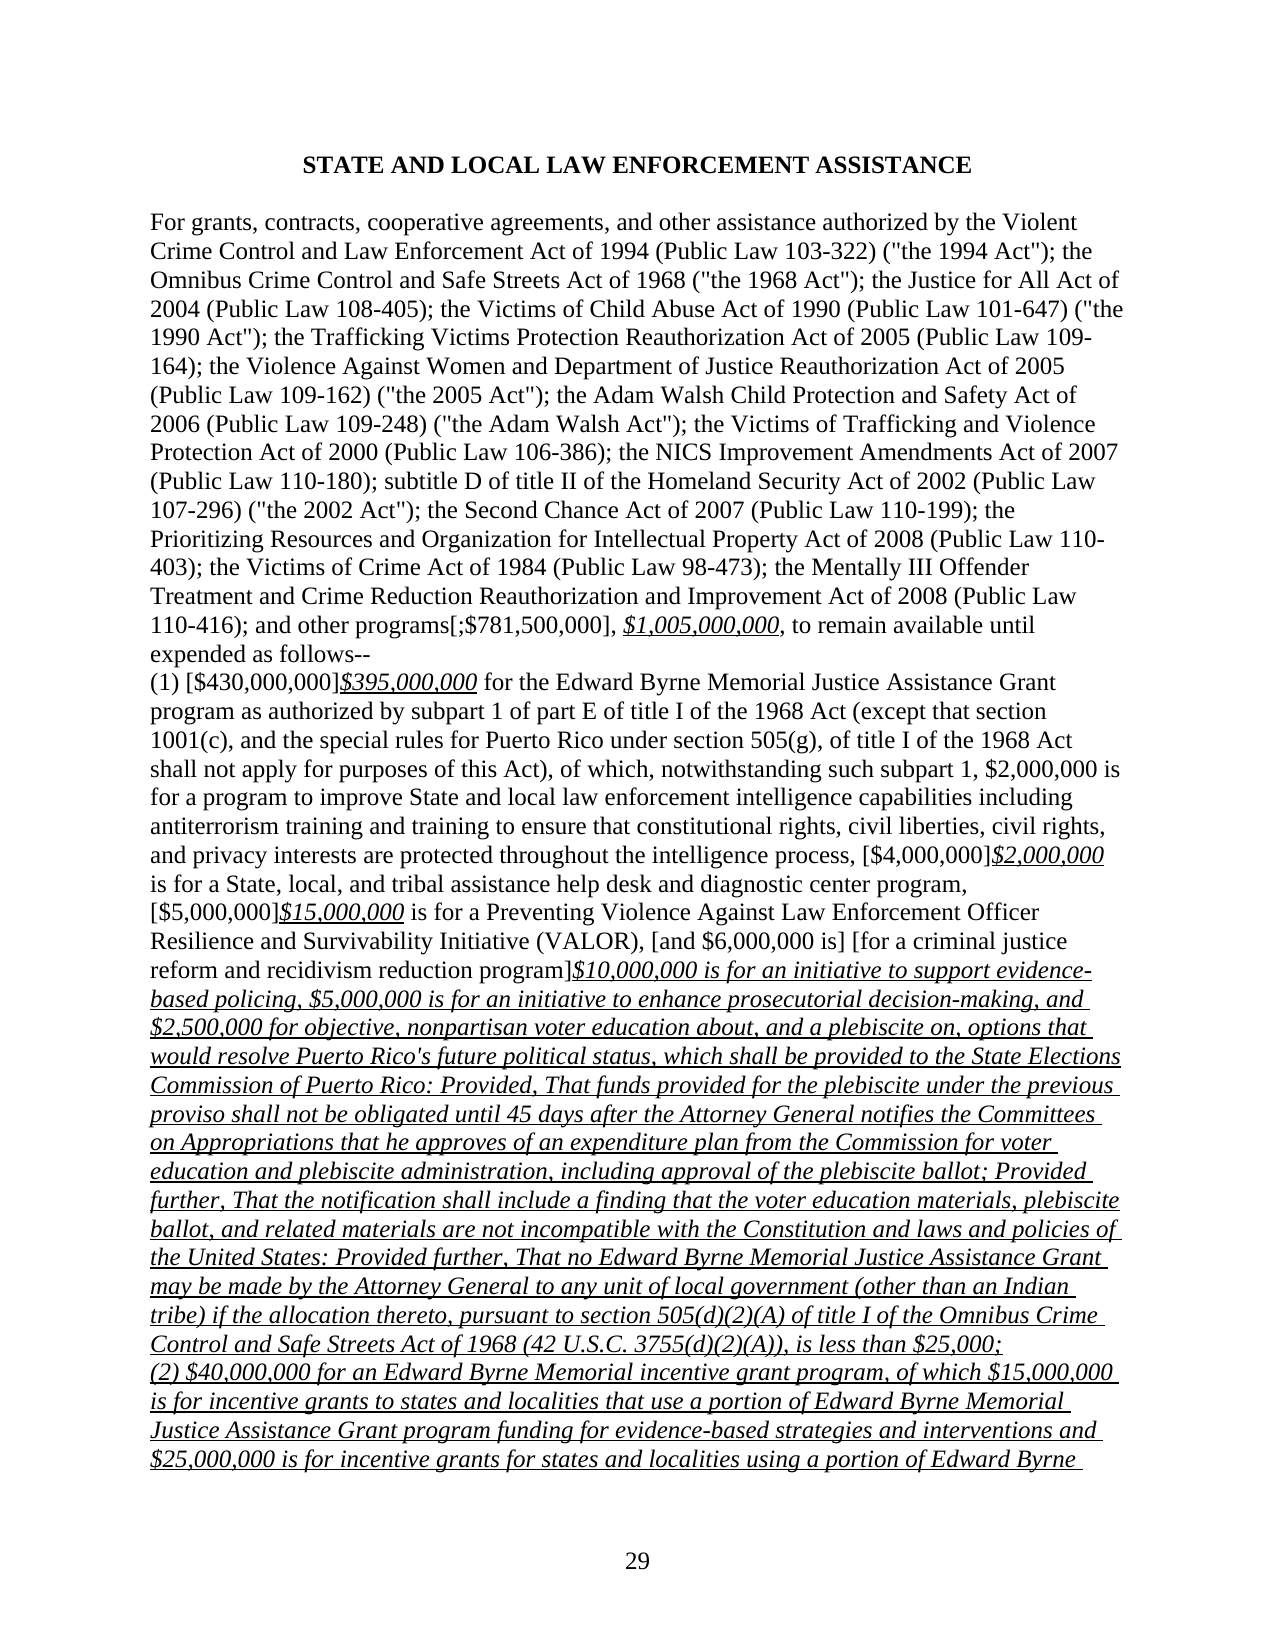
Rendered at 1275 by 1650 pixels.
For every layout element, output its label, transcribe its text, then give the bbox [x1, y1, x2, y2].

text (1) [$430,000,000]$395,000,000 for the Edward Byrne Memorial Justice Assistance Grant program as authorized by subpart 1 of part E of title I of the 1968 Act (except that section 1001(c), and the special rules for Puerto Rico under section 505(g), of title I of the 1968 Act shall not apply for purposes of this Act), of which, notwithstanding such subpart 1, $2,000,000 is for a program to improve State and local law enforcement intelligence capabilities including antiterrorism training and training to ensure that constitutional rights, civil liberties, civil rights, and privacy interests are protected throughout the intelligence process, [$4,000,000]$2,000,000 is for a State, local, and tribal assistance help desk and diagnostic center program, [$5,000,000]$15,000,000 is for a Preventing Violence Against Law Enforcement Officer Resilience and Survivability Initiative (VALOR), [and $6,000,000 is] [for a criminal justice reform and recidivism reduction program]$10,000,000 is for an initiative to support evidence-based policing, $5,000,000 is for an initiative to enhance prosecutorial decision-making, and $2,500,000 for objective, nonpartisan voter education about, and a plebiscite on, options that would resolve Puerto Rico's future political status, which shall be provided to the State Elections Commission of Puerto Rico: Provided, That funds provided for the plebiscite under the previous proviso shall not be obligated until 45 days after the Attorney General notifies the Committees on Appropriations that he approves of an expenditure plan from the Commission for voter education and plebiscite administration, including approval of the plebiscite ballot; Provided further, That the notification shall include a finding that the voter education materials, plebiscite ballot, and related materials are not incompatible with the Constitution and laws and policies of the United States: Provided further, That no Edward Byrne Memorial Justice Assistance Grant may be made by the Attorney General to any unit of local government (other than an Indian tribe) if the allocation thereto, pursuant to section 505(d)(2)(A) of title I of the Omnibus Crime Control and Safe Streets Act of 1968 (42 U.S.C. 3755(d)(2)(A)), is less than $25,000; [150, 667, 1125, 1357]
text STATE AND LOCAL LAW ENFORCEMENT ASSISTANCE [150, 150, 1125, 179]
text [150, 1357, 1125, 1472]
text For grants, contracts, cooperative agreements, and other assistance authorized by the Violent Crime Control and Law Enforcement Act of 1994 (Public Law 103-322) ("the 1994 Act"); the Omnibus Crime Control and Safe Streets Act of 1968 ("the 1968 Act"); the Justice for All Act of 2004 (Public Law 108-405); the Victims of Child Abuse Act of 1990 (Public Law 101-647) ("the 1990 Act"); the Trafficking Victims Protection Reauthorization Act of 2005 (Public Law 109-164); the Violence Against Women and Department of Justice Reauthorization Act of 2005 (Public Law 109-162) ("the 2005 Act"); the Adam Walsh Child Protection and Safety Act of 2006 (Public Law 109-248) ("the Adam Walsh Act"); the Victims of Trafficking and Violence Protection Act of 2000 (Public Law 106-386); the NICS Improvement Amendments Act of 2007 (Public Law 110-180); subtitle D of title II of the Homeland Security Act of 2002 (Public Law 107-296) ("the 2002 Act"); the Second Chance Act of 2007 (Public Law 110-199); the Prioritizing Resources and Organization for Intellectual Property Act of 2008 (Public Law 110-403); the Victims of Crime Act of 1984 (Public Law 98-473); the Mentally III Offender Treatment and Crime Reduction Reauthorization and Improvement Act of 2008 (Public Law 110-416); and other programs[;$781,500,000], $1,005,000,000, to remain available until expended as follows-- [150, 207, 1125, 667]
